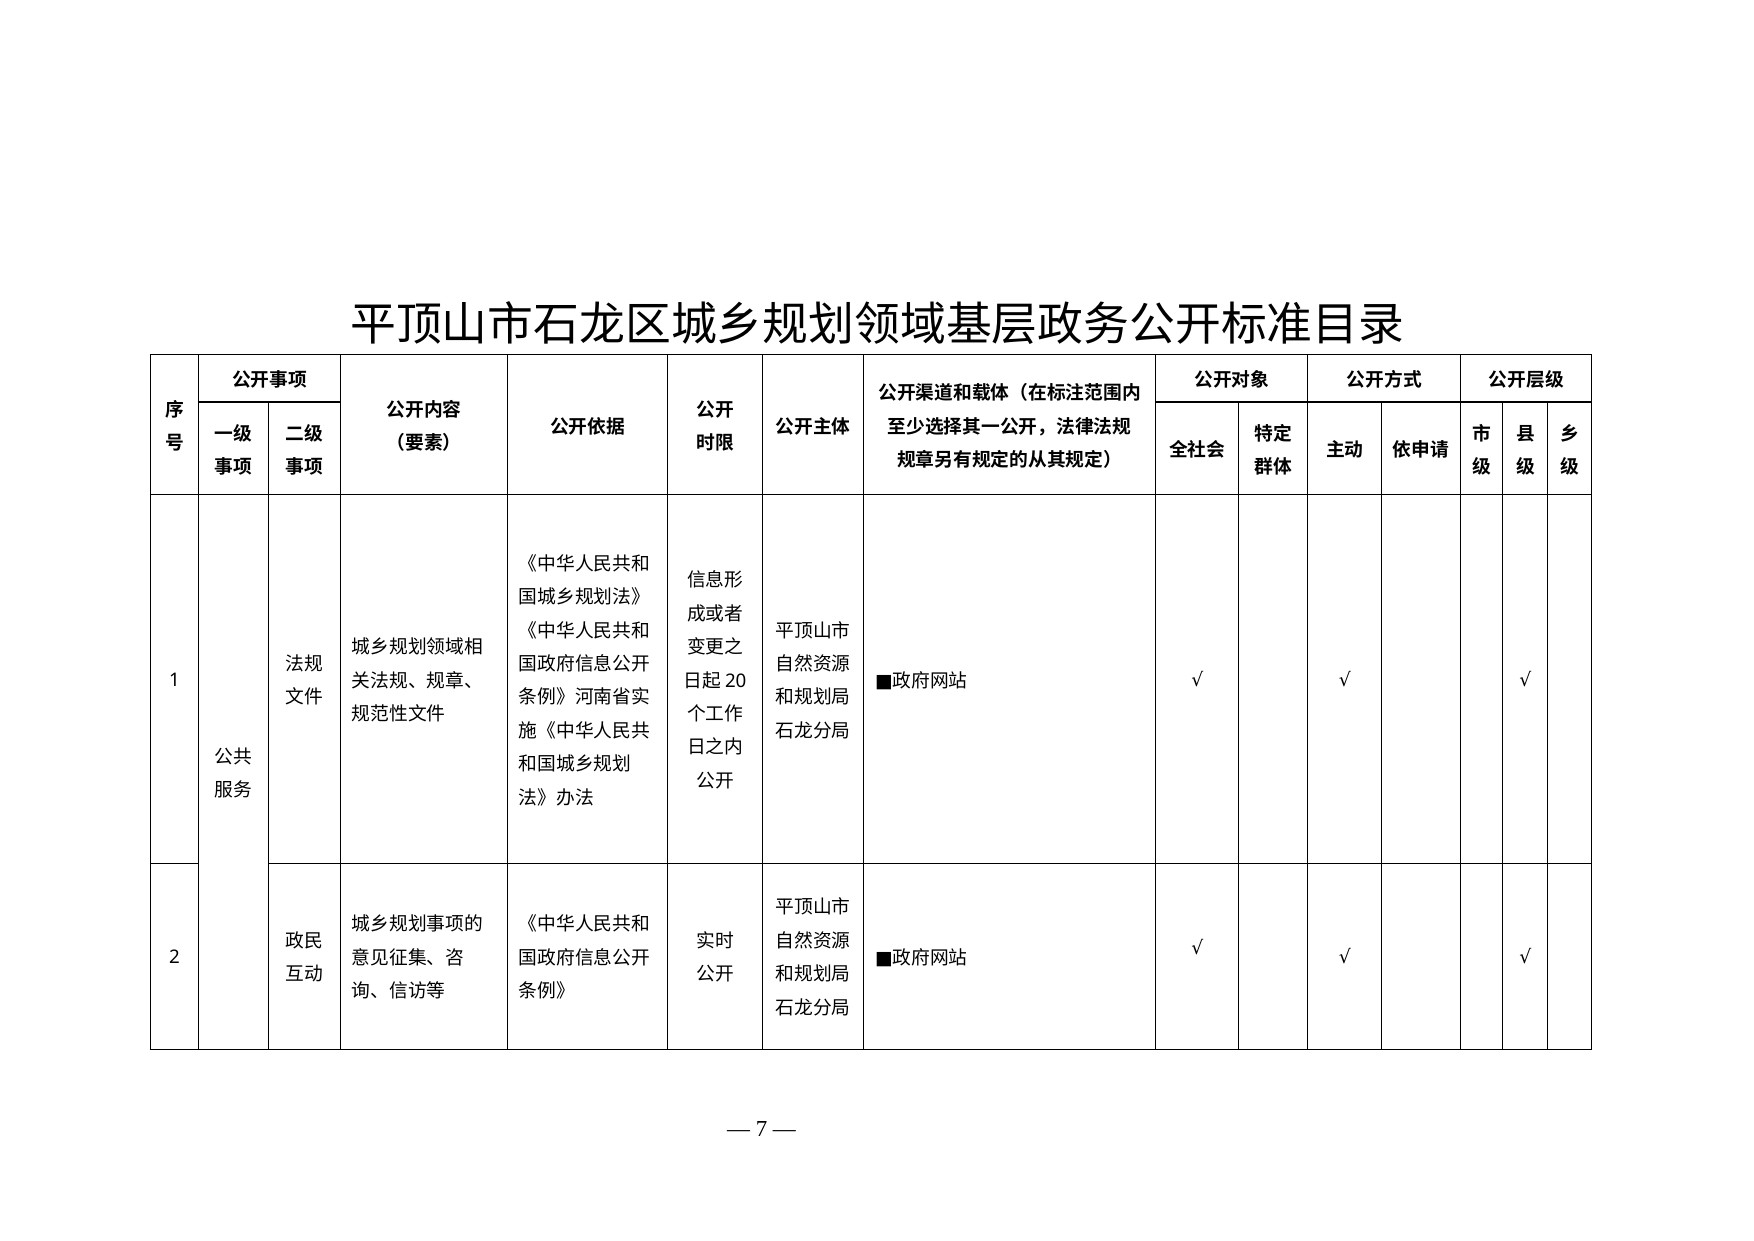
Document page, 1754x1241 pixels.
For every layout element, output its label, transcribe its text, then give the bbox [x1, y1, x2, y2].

table_cell 依申请 [1382, 403, 1460, 494]
table_cell 乡 级 [1548, 403, 1591, 494]
text 平顶山市石龙区城乡规划领域基层政务公开标准目录 [150, 287, 1604, 354]
table_cell 平顶山市自然资源和规划局石龙分局 [763, 495, 863, 862]
table_header 公开内容 （要素） [341, 355, 507, 494]
table_cell [1382, 495, 1460, 862]
table_header 公开对象 [1156, 355, 1307, 401]
table_cell 《中华人民共和国政府信息公开条例》 [508, 864, 667, 1048]
table_cell 平顶山市自然资源和规划局石龙分局 [763, 864, 863, 1048]
table_cell √ [1308, 495, 1381, 862]
table_cell 市 级 [1461, 403, 1502, 494]
table_cell ■政府网站 [864, 864, 1155, 1048]
table_cell 城乡规划领域相关法规、规章、规范性文件 [341, 495, 507, 862]
table_cell 全社会 [1156, 403, 1238, 494]
table_cell ■政府网站 [864, 495, 1155, 862]
table_cell [1239, 864, 1307, 1048]
table_cell √ [1503, 495, 1547, 862]
table_cell 政民互动 [269, 864, 340, 1048]
table_cell √ [1156, 495, 1238, 862]
table_header 序 号 [151, 355, 198, 494]
table_cell [1382, 864, 1460, 1048]
table_header 公开方式 [1308, 355, 1460, 401]
table_cell [1548, 864, 1591, 1048]
table_header 公开事项 [199, 355, 340, 401]
table_cell 主动 [1308, 403, 1381, 494]
table_cell 二级事项 [269, 403, 340, 494]
table_cell [1548, 495, 1591, 862]
table_cell 《中华人民共和国城乡规划法》《中华人民共和国政府信息公开条例》河南省实施《中华人民共和国城乡规划法》办法 [508, 495, 667, 862]
table_header 公开层级 [1461, 355, 1591, 401]
table_header 公开依据 [508, 355, 667, 494]
table_cell √ [1503, 864, 1547, 1048]
table_cell √ [1308, 864, 1381, 1048]
table_cell 一级 事项 [199, 403, 268, 494]
table_cell [1239, 495, 1307, 862]
table_cell √ [1156, 864, 1238, 1048]
table_cell 城乡规划事项的意见征集、咨询、信访等 [341, 864, 507, 1048]
table_cell 信息形成或者变更之日起20个工作日之内公开 [668, 495, 762, 862]
table_header 公开渠道和载体（在标注范围内 至少选择其一公开，法律法规 规章另有规定的从其规定） [864, 355, 1155, 494]
table_header 公开 时限 [668, 355, 762, 494]
table_cell 公共服务 [199, 495, 268, 1048]
table_cell 县 级 [1503, 403, 1547, 494]
table_cell 1 [151, 495, 198, 862]
table_cell 法规文件 [269, 495, 340, 862]
table_header 公开主体 [763, 355, 863, 494]
table_cell [1461, 495, 1502, 862]
table_cell 2 [151, 864, 198, 1048]
table_cell 实时 公开 [668, 864, 762, 1048]
table_cell [1461, 864, 1502, 1048]
table_cell 特定 群体 [1239, 403, 1307, 494]
